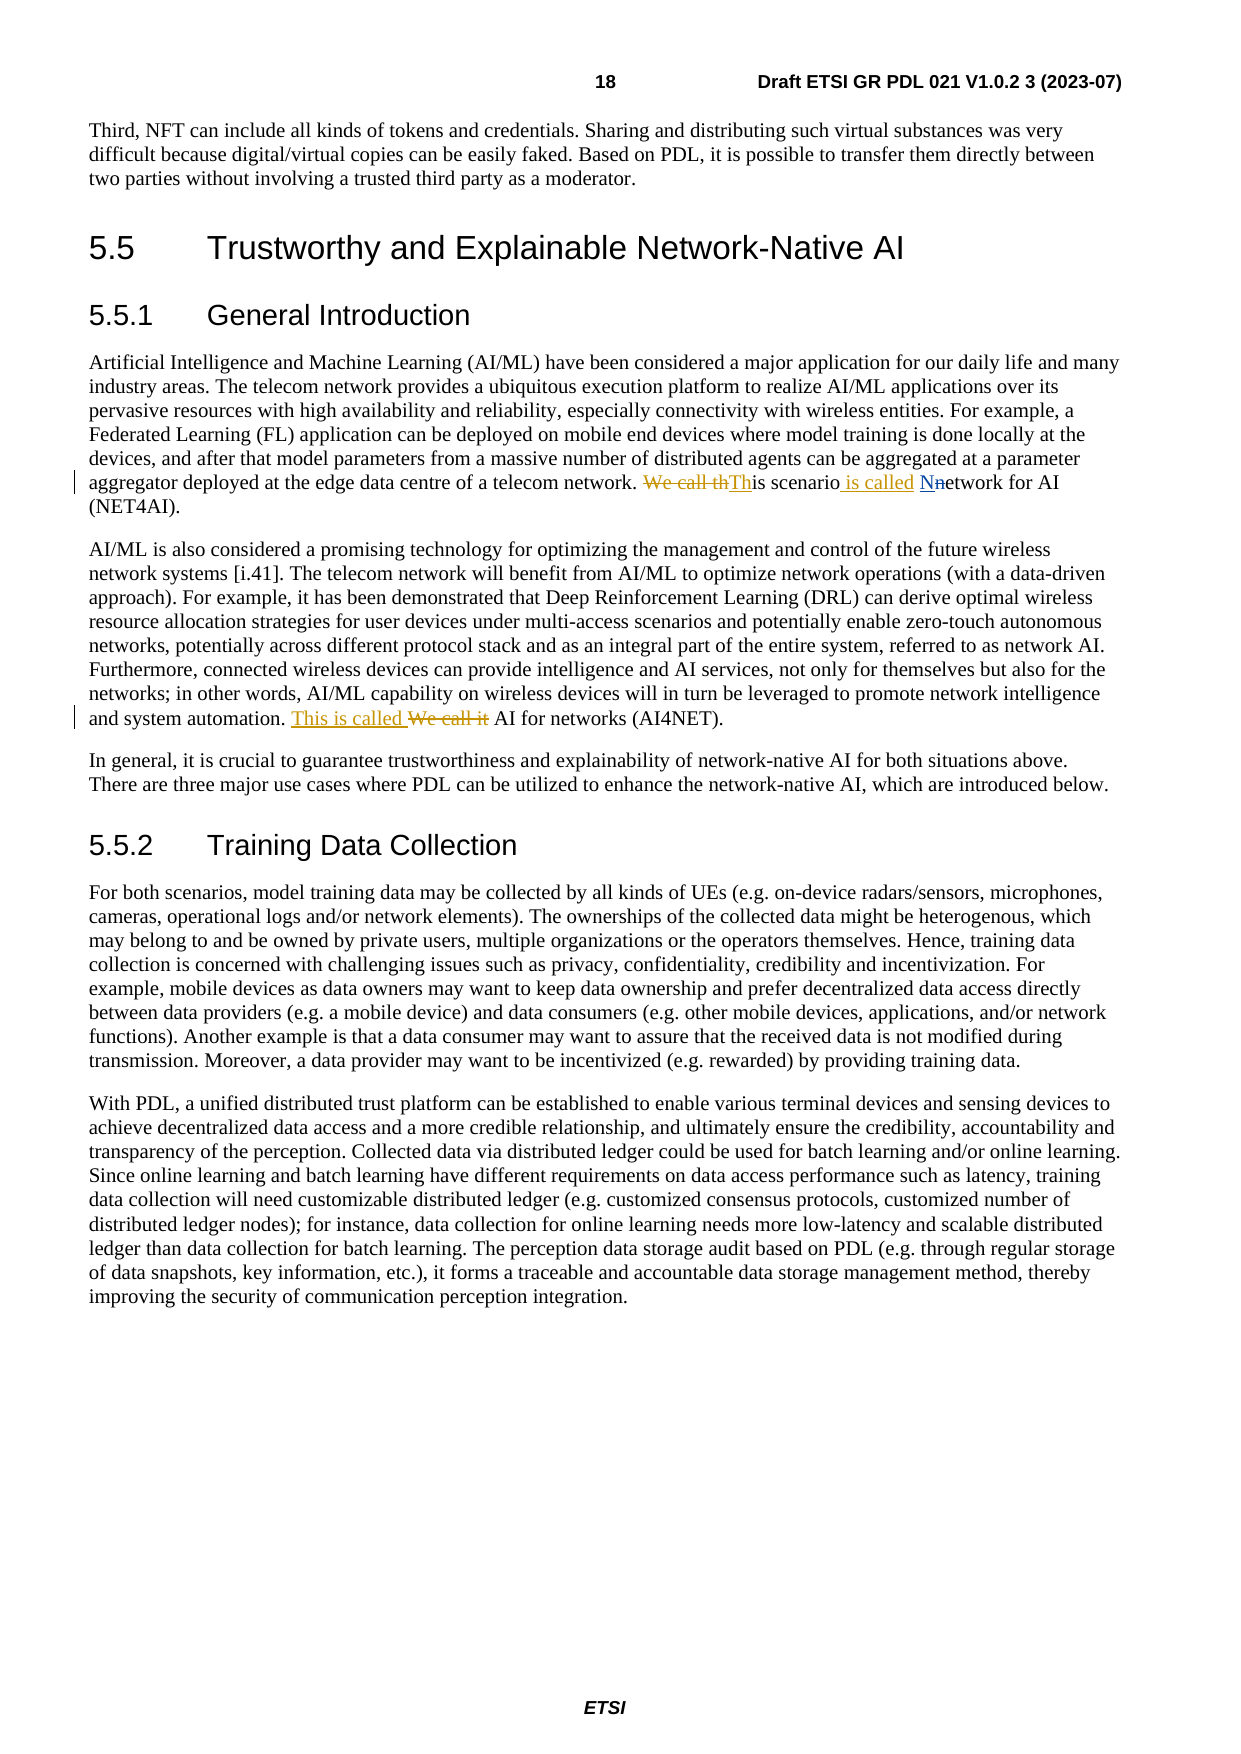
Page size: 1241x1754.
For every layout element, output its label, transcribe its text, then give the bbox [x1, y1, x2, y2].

text AI/ML is also considered a promising technology for optimizing the management and control of the future wireless network systems [i.41]. The telecom network will benefit from AI/ML to optimize network operations (with a data-driven approach). For example, it has been demonstrated that Deep Reinforcement Learning (DRL) can derive optimal wireless resource allocation strategies for user devices under multi-access scenarios and potentially enable zero-touch autonomous networks, potentially across different protocol stack and as an integral part of the entire system, referred to as network AI. Furthermore, connected wireless devices can provide intelligence and AI services, not only for themselves but also for the networks; in other words, AI/ML capability on wireless devices will in turn be leveraged to promote network intelligence and system automation. AI for networks (AI4NET). [88, 537, 1122, 729]
subtitle 5.5.2 Training Data Collection [88, 828, 1122, 861]
text In general, it is crucial to guarantee trustworthiness and explainability of network-native AI for both situations above. There are three major use cases where PDL can be utilized to enhance the network-native AI, which are introduced below. [88, 748, 1122, 796]
text For both scenarios, model training data may be collected by all kinds of UEs (e.g. on-device radars/sensors, microphones, cameras, operational logs and/or network elements). The ownerships of the collected data might be heterogenous, which may belong to and be owned by private users, multiple organizations or the operators themselves. Hence, training data collection is concerned with challenging issues such as privacy, confidentiality, credibility and incentivization. For example, mobile devices as data owners may want to keep data ownership and prefer decentralized data access directly between data providers (e.g. a mobile device) and data consumers (e.g. other mobile devices, applications, and/or network functions). Another example is that a data consumer may want to assure that the received data is not modified during transmission. Moreover, a data provider may want to be incentivized (e.g. rewarded) by providing training data. [88, 880, 1122, 1072]
text Third, NFT can include all kinds of tokens and credentials. Sharing and distributing such virtual substances was very difficult because digital/virtual copies can be easily faked. Based on PDL, it is possible to transfer them directly between two parties without involving a trusted third party as a moderator. [88, 118, 1122, 190]
text Artificial Intelligence and Machine Learning (AI/ML) have been considered a major application for our daily life and many industry areas. The telecom network provides a ubiquitous execution platform to realize AI/ML applications over its pervasive resources with high availability and reliability, especially connectivity with wireless entities. For example, a Federated Learning (FL) application can be deployed on mobile end devices where model training is done locally at the devices, and after that model parameters from a massive number of distributed agents can be aggregated at a parameter aggregator deployed at the edge data centre of a telecom network. is scenario etwork for AI (NET4AI). [88, 350, 1122, 518]
subtitle 5.5.1 General Introduction [88, 297, 1122, 331]
subtitle 5.5 Trustworthy and Explainable Network-Native AI [88, 228, 1122, 266]
text With PDL, a unified distributed trust platform can be established to enable various terminal devices and sensing devices to achieve decentralized data access and a more credible relationship, and ultimately ensure the credibility, accountability and transparency of the perception. Collected data via distributed ledger could be used for batch learning and/or online learning. Since online learning and batch learning have different requirements on data access performance such as latency, training data collection will need customizable distributed ledger (e.g. customized consensus protocols, customized number of distributed ledger nodes); for instance, data collection for online learning needs more low-latency and scalable distributed ledger than data collection for batch learning. The perception data storage audit based on PDL (e.g. through regular storage of data snapshots, key information, etc.), it forms a traceable and accountable data storage management method, thereby improving the security of communication perception integration. [88, 1091, 1122, 1308]
